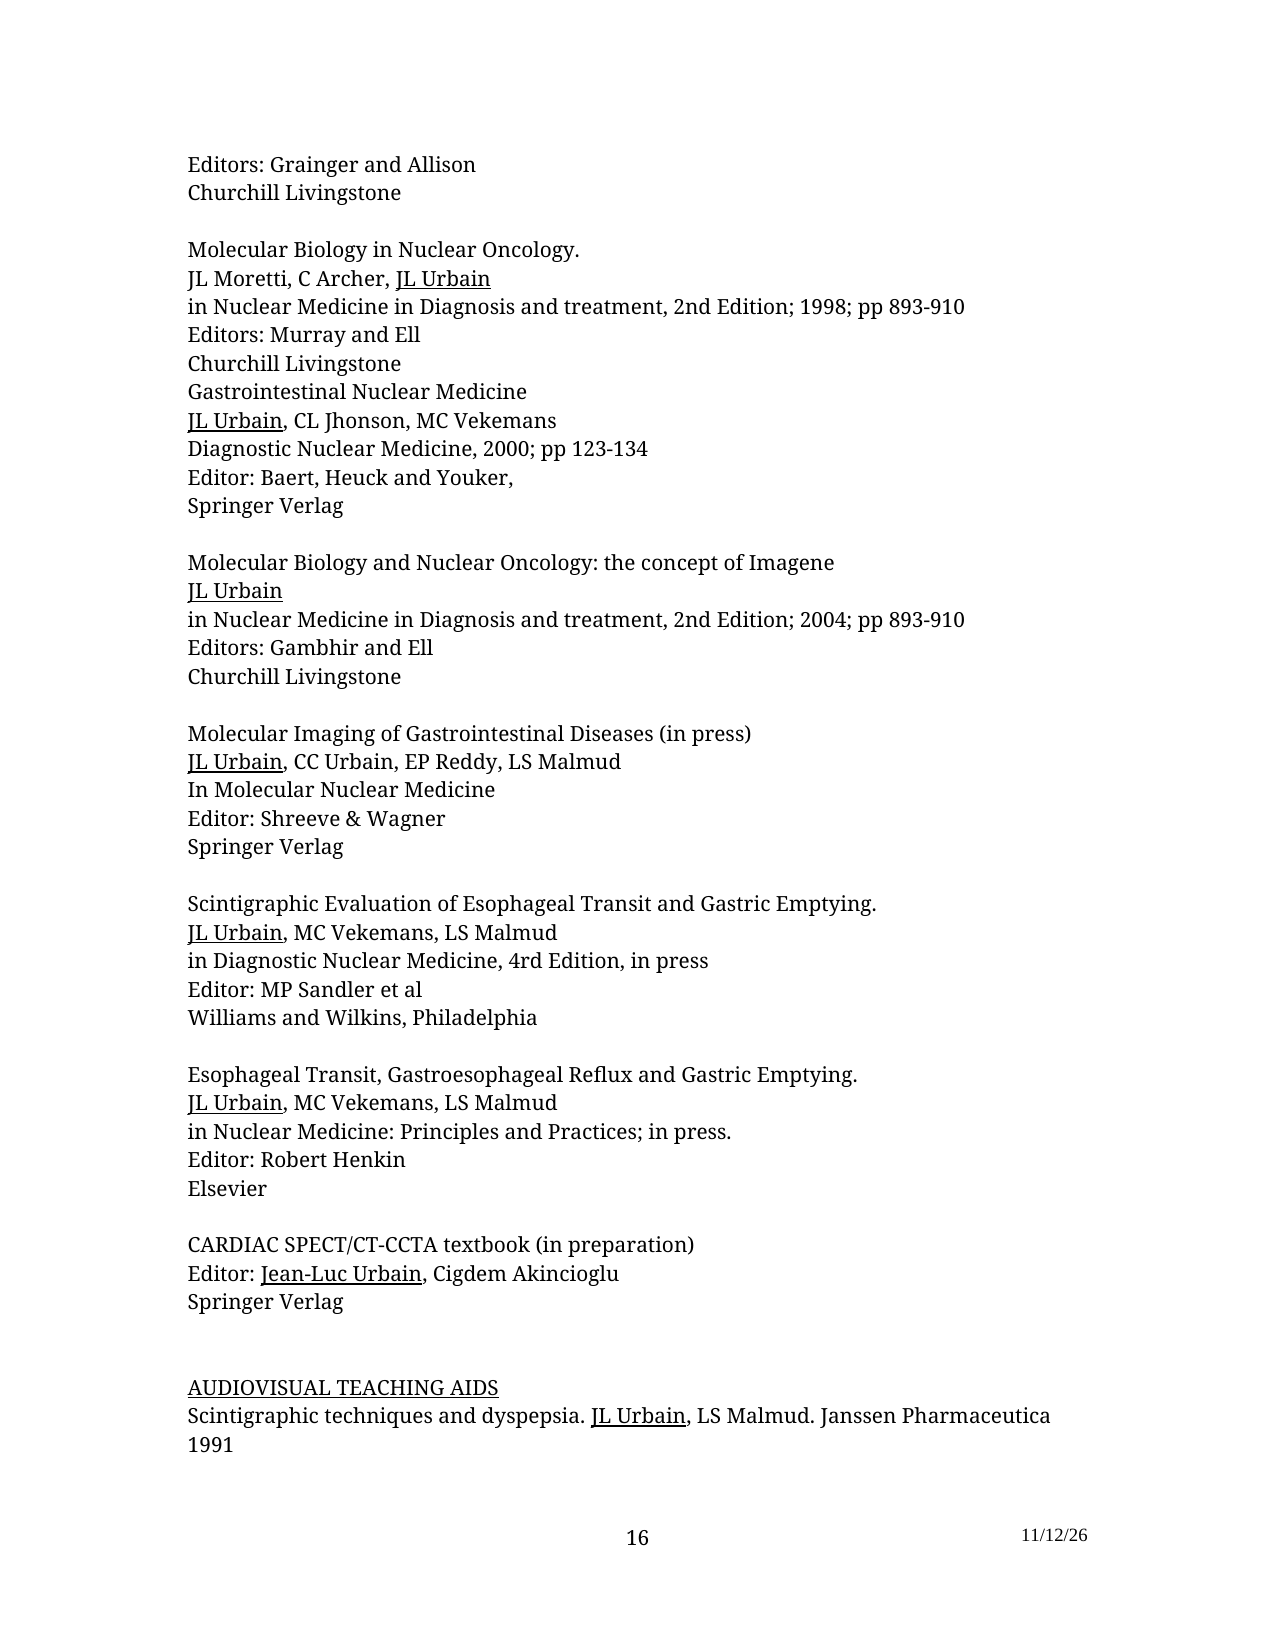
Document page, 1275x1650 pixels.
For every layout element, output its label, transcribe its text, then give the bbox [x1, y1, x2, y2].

text Springer Verlag [187, 832, 1087, 861]
text Editor: Shreeve & Wagner [187, 804, 1087, 832]
text Molecular Biology and Nuclear Oncology: the concept of Imagene [187, 548, 1087, 577]
text JL Urbain, MC Vekemans, LS Malmud [187, 1088, 1087, 1117]
text Molecular Imaging of Gastrointestinal Diseases (in press) [187, 719, 1087, 747]
text JL Urbain, MC Vekemans, LS Malmud [187, 918, 1087, 946]
text JL Urbain, CC Urbain, EP Reddy, LS Malmud [187, 747, 1087, 776]
text JL Moretti, C Archer, JL Urbain [187, 264, 1087, 292]
text Molecular Biology in Nuclear Oncology. [187, 235, 1087, 264]
text Gastrointestinal Nuclear Medicine [187, 377, 1087, 406]
text Esophageal Transit, Gastroesophageal Reflux and Gastric Emptying. [187, 1060, 1087, 1088]
text Editor: Jean-Luc Urbain, Cigdem Akincioglu [187, 1259, 1087, 1287]
text Springer Verlag [187, 1287, 1087, 1316]
text Editors: Murray and Ell [187, 321, 1087, 349]
text Editor: Robert Henkin [187, 1145, 1087, 1174]
text AUDIOVISUAL TEACHING AIDS [187, 1373, 1087, 1401]
text Editor: Baert, Heuck and Youker, [187, 463, 1087, 491]
text Churchill Livingstone [187, 662, 1087, 690]
text in Nuclear Medicine in Diagnosis and treatment, 2nd Edition; 2004; pp 893-910 [187, 605, 1087, 633]
text Editors: Grainger and Allison [187, 150, 1087, 178]
text Churchill Livingstone [187, 349, 1087, 377]
text JL Urbain, CL Jhonson, MC Vekemans [187, 406, 1087, 434]
text Springer Verlag [187, 491, 1087, 520]
text Editor: MP Sandler et al [187, 975, 1087, 1003]
text CARDIAC SPECT/CT-CCTA textbook (in preparation) [187, 1231, 1087, 1259]
text in Nuclear Medicine: Principles and Practices; in press. [187, 1117, 1087, 1145]
text In Molecular Nuclear Medicine [187, 776, 1087, 804]
text in Nuclear Medicine in Diagnosis and treatment, 2nd Edition; 1998; pp 893-910 [187, 292, 1087, 321]
text Churchill Livingstone [187, 178, 1087, 207]
text JL Urbain [187, 577, 1087, 605]
text Scintigraphic techniques and dyspepsia. JL Urbain, LS Malmud. Janssen Pharmaceutica 1991 [187, 1401, 1087, 1487]
text in Diagnostic Nuclear Medicine, 4rd Edition, in press [187, 946, 1087, 975]
text Elsevier [187, 1174, 1087, 1202]
text Editors: Gambhir and Ell [187, 633, 1087, 662]
text Williams and Wilkins, Philadelphia [187, 1003, 1087, 1032]
text Scintigraphic Evaluation of Esophageal Transit and Gastric Emptying. [187, 889, 1087, 918]
text Diagnostic Nuclear Medicine, 2000; pp 123-134 [187, 434, 1087, 463]
